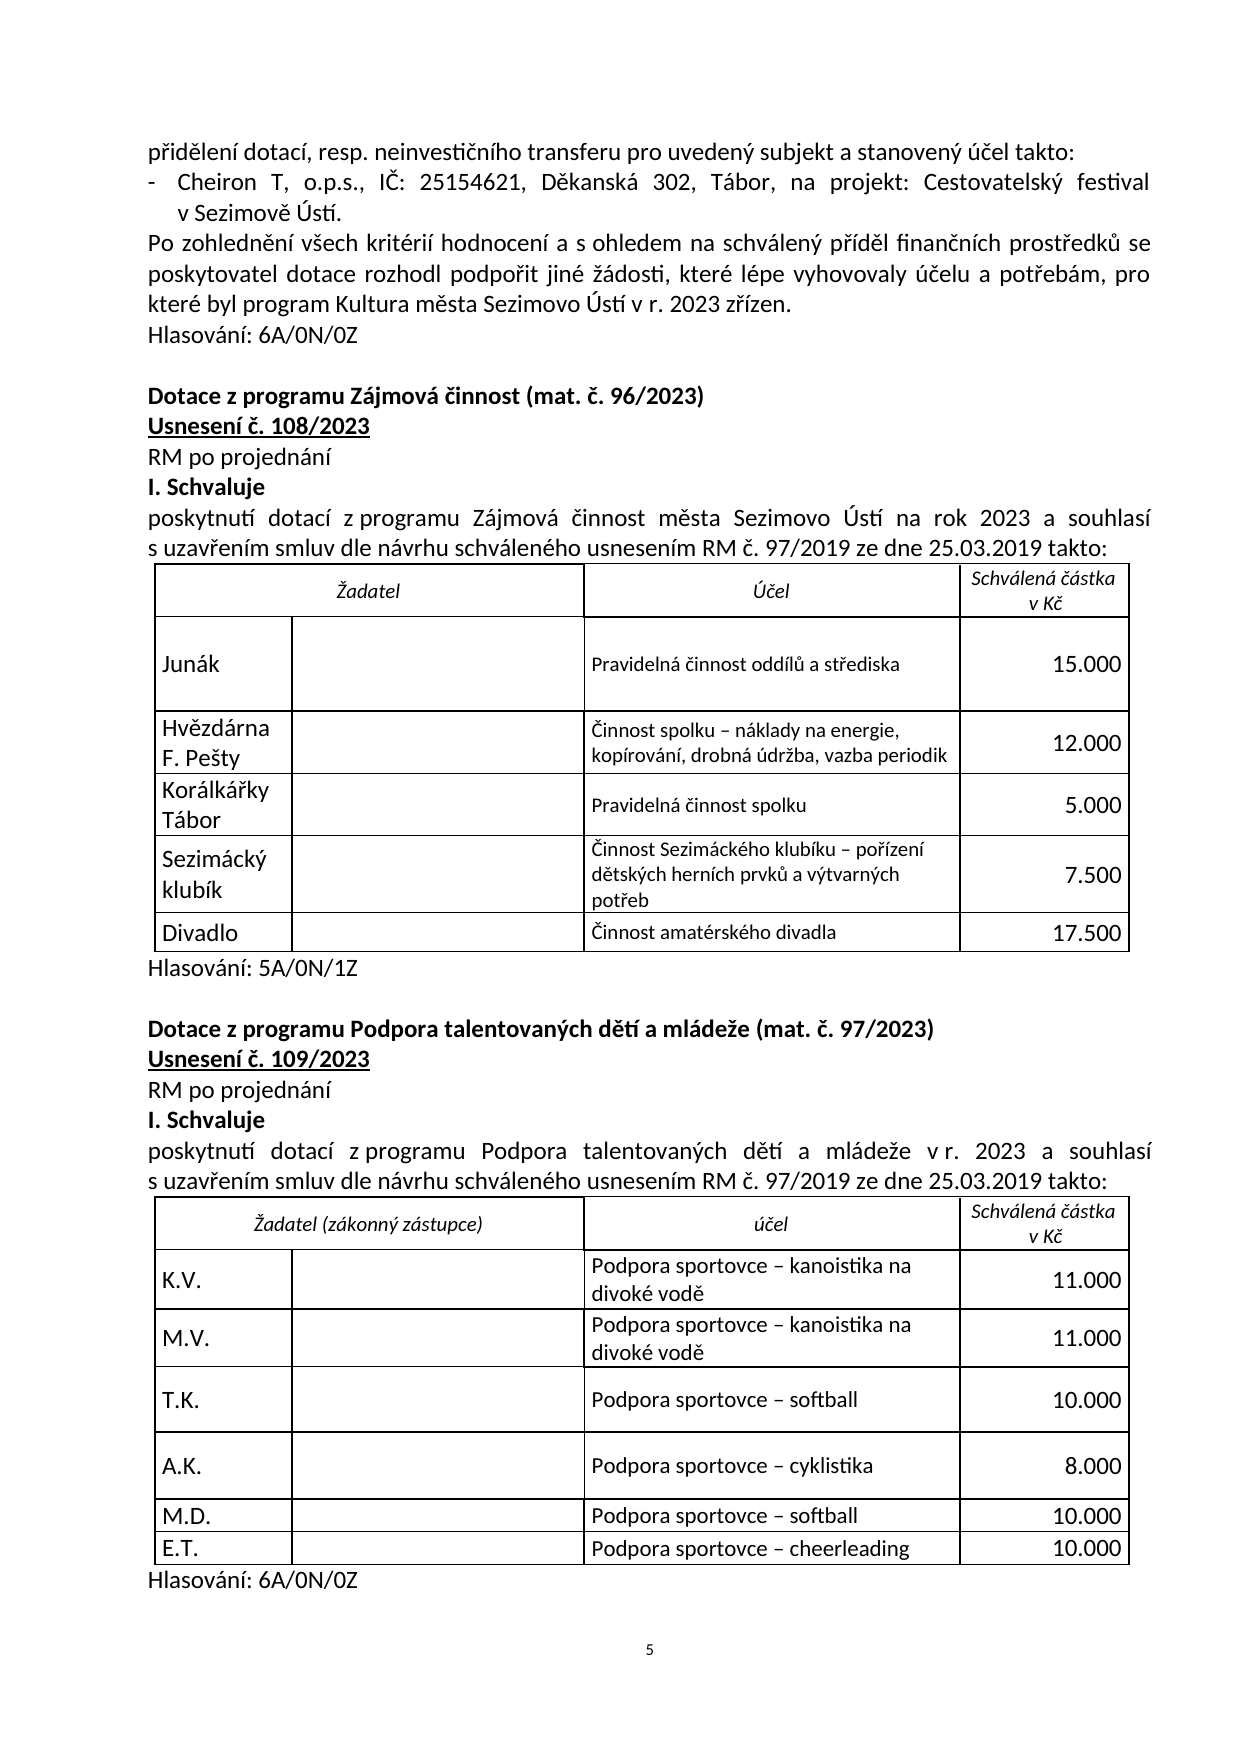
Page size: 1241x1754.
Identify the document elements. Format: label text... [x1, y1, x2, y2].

table_cell Podpora sportovce – kanoistika na divoké vodě [585, 1251, 959, 1308]
text RM po projednání [148, 441, 1152, 472]
table_cell E.T. [156, 1532, 291, 1564]
table_cell [293, 617, 584, 710]
table_cell Pravidelná činnost oddílů a střediska [585, 618, 959, 710]
text Usnesení č. 108/2023 [148, 411, 1152, 441]
text Hlasování: 6A/0N/0Z [148, 319, 1152, 349]
table_cell Hvězdárna F. Pešty [156, 712, 291, 773]
table_cell 5.000 [961, 774, 1128, 835]
table_header Schválená částka v Kč [960, 564, 1128, 616]
table_cell [293, 913, 583, 951]
text RM po projednání [148, 1074, 1152, 1104]
table_cell [293, 712, 583, 773]
table_cell [293, 1532, 583, 1564]
table_cell Pravidelná činnost spolku [585, 774, 959, 835]
text Hlasování: 6A/0N/0Z [148, 1565, 1152, 1595]
table_cell Činnost spolku – náklady na energie, kopírování, drobná údržba, vazba periodik [585, 712, 959, 773]
text I. Schvaluje [148, 1104, 1152, 1135]
table_cell [293, 1500, 583, 1531]
text Po zohlednění všech kritérií hodnocení a s ohledem na schválený příděl finančních prostředků se poskytovatel dotace rozhodl podpořit jiné žádosti, které lépe vyhovovaly účelu a potřebám, pro které byl program Kultura města Sezimovo Ústí v r. 2023 zřízen. [148, 227, 1152, 319]
table_cell 8.000 [961, 1433, 1128, 1498]
text Dotace z programu Podpora talentovaných dětí a mládeže (mat. č. 97/2023) [148, 1013, 1152, 1043]
table_cell M.D. [156, 1500, 291, 1531]
table_cell T.K. [156, 1367, 291, 1431]
table_header Schválená částka v Kč [960, 1197, 1128, 1249]
text Hlasování: 5A/0N/1Z [148, 952, 1152, 982]
table_cell 11.000 [961, 1310, 1128, 1366]
table_cell 11.000 [961, 1251, 1128, 1308]
table_cell Podpora sportovce – softball [585, 1500, 959, 1531]
table_header účel [585, 1197, 960, 1249]
table_cell Podpora sportovce – kanoistika na divoké vodě [585, 1310, 959, 1366]
table_cell [293, 836, 583, 912]
table_header Žadatel [156, 565, 583, 616]
table_cell 12.000 [961, 712, 1128, 773]
table_cell [293, 1433, 584, 1498]
table_cell 10.000 [961, 1368, 1128, 1431]
table_cell Činnost amatérského divadla [585, 913, 959, 951]
table_cell 17.500 [961, 913, 1128, 951]
text Dotace z programu Zájmová činnost (mat. č. 96/2023) [148, 380, 1152, 411]
table_cell Sezimácký klubík [156, 836, 291, 912]
table_cell [293, 1310, 583, 1366]
text poskytnutí dotací z programu Podpora talentovaných dětí a mládeže v r. 2023 a souhlasí s uzavřením smluv dle návrhu schváleného usnesením RM č. 97/2019 ze dne 25.03.2019 takto: [148, 1135, 1152, 1196]
table_cell [293, 774, 583, 835]
table_cell M.V. [156, 1310, 291, 1366]
table_cell 15.000 [961, 618, 1128, 710]
table_cell A.K. [156, 1433, 291, 1498]
table_header Účel [585, 564, 960, 616]
table_cell K.V. [156, 1250, 291, 1308]
table_cell 10.000 [961, 1532, 1128, 1564]
table_cell Podpora sportovce – cyklistika [585, 1433, 959, 1498]
text Usnesení č. 109/2023 [148, 1043, 1152, 1074]
list Cheiron T, o.p.s., IČ: 25154621, Děkanská 302, Tábor, na projekt: Cestovatelský festival v Sezimově Ústí. [148, 166, 1152, 227]
text poskytnutí dotací z programu Zájmová činnost města Sezimovo Ústí na rok 2023 a souhlasí s uzavřením smluv dle návrhu schváleného usnesením RM č. 97/2019 ze dne 25.03.2019 takto: [148, 502, 1152, 563]
table_cell Divadlo [156, 913, 291, 951]
table_cell 10.000 [961, 1500, 1128, 1531]
table_cell Činnost Sezimáckého klubíku – pořízení dětských herních prvků a výtvarných potřeb [585, 836, 959, 912]
table_cell Podpora sportovce – cheerleading [585, 1532, 959, 1564]
table_cell [293, 1367, 584, 1431]
table_cell Korálkářky Tábor [156, 774, 291, 835]
table_header Žadatel (zákonný zástupce) [156, 1198, 583, 1249]
table_cell Podpora sportovce – softball [585, 1368, 959, 1431]
text přidělení dotací, resp. neinvestičního transferu pro uvedený subjekt a stanovený účel takto: [148, 136, 1152, 166]
table_cell [293, 1250, 584, 1308]
text I. Schvaluje [148, 472, 1152, 502]
table_cell 7.500 [961, 836, 1128, 912]
table_cell Junák [156, 617, 291, 710]
